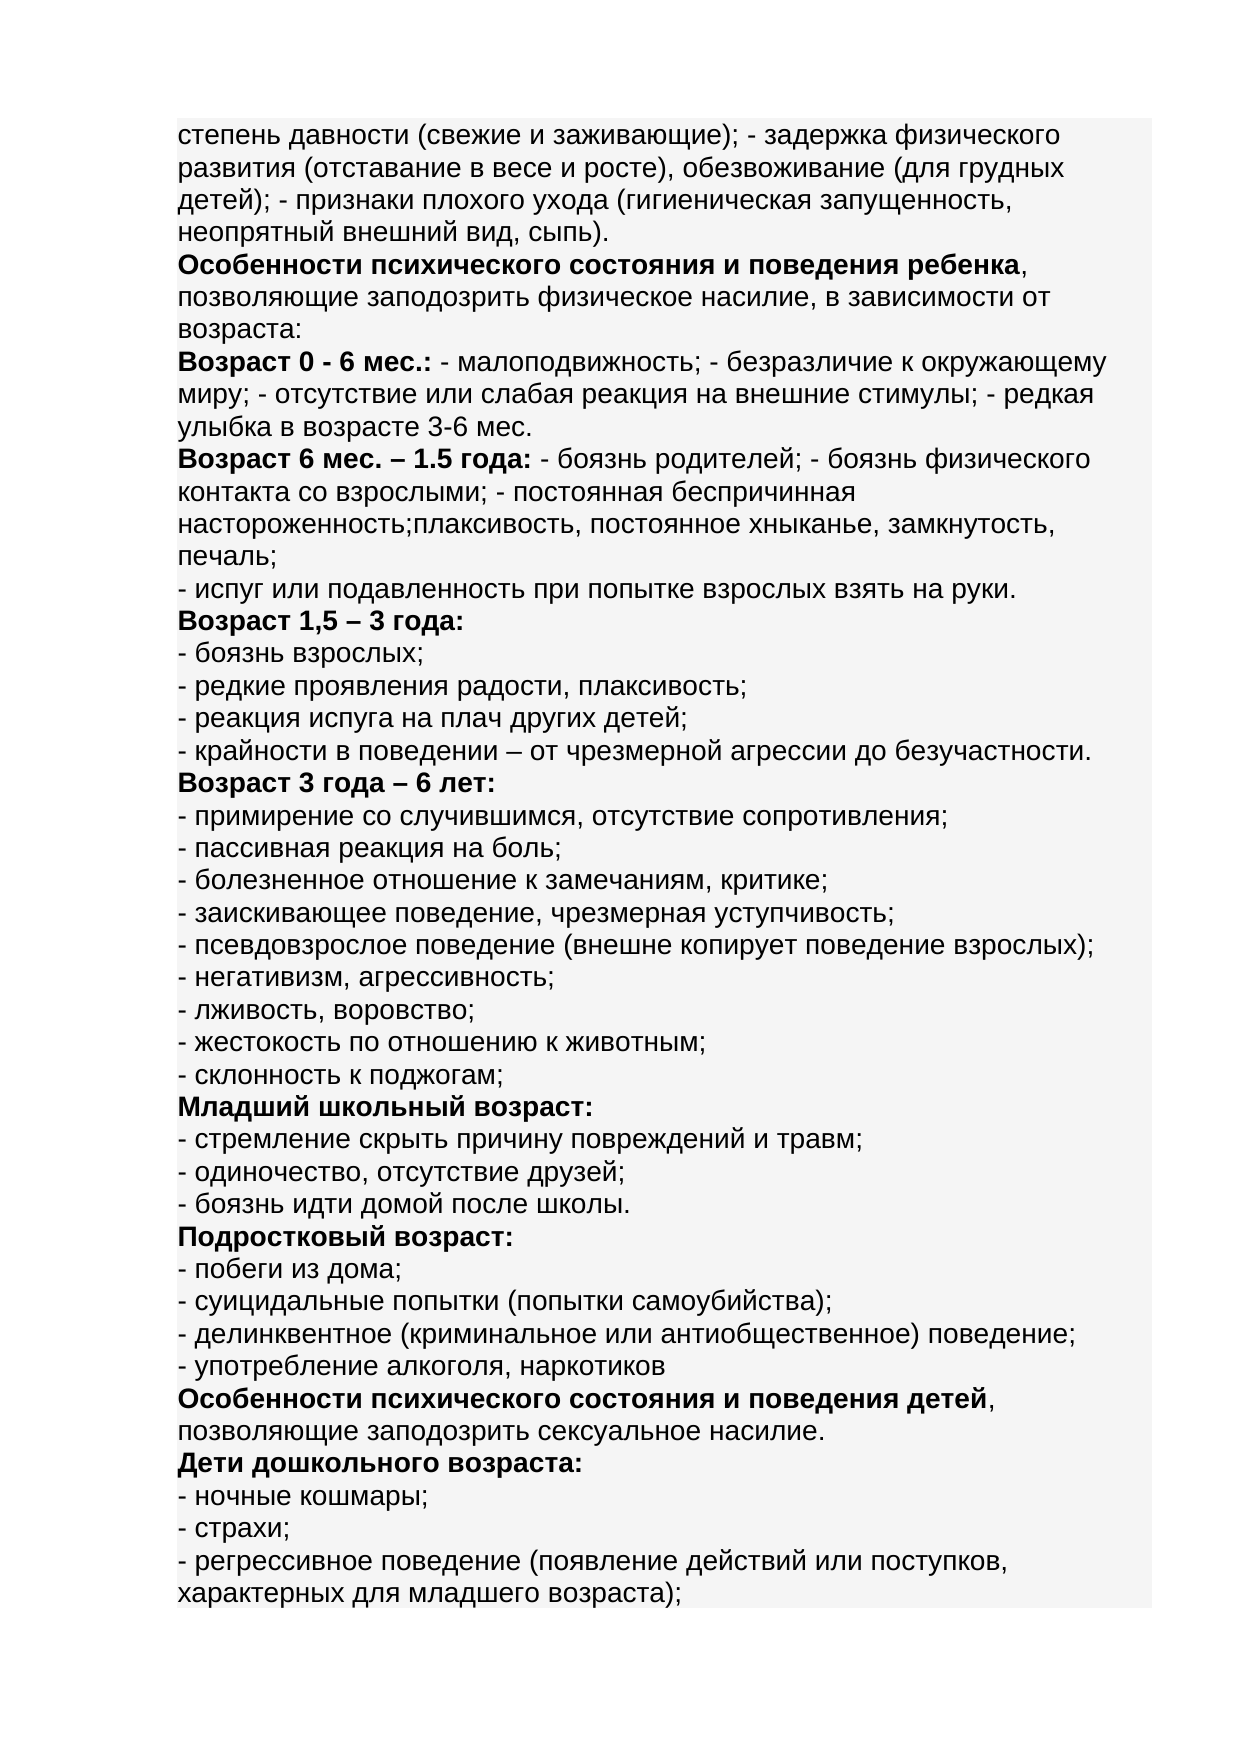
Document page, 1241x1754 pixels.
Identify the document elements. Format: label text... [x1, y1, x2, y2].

text Возраст 6 мес. – 1.5 года: - боязнь родителей; - боязнь физического контакта со взрослыми; - постоянная беспричинная настороженность;плаксивость, постоянное хныканье, замкнутость, печаль; - испуг или подавленность при попытке взрослых взять на руки. Возраст 1,5 – 3 года: - боязнь взрослых; - редкие проявления радости, плаксивость; - реакция испуга на плач других детей; - крайности в поведении – от чрезмерной агрессии до безучастности. Возраст 3 года – 6 лет: - примирение со случившимся, отсутствие сопротивления; - пассивная реакция на боль; - болезненное отношение к замечаниям, критике; - заискивающее поведение, чрезмерная уступчивость; - псевдовзрослое поведение (внешне копирует поведение взрослых); - негативизм, агрессивность; - лживость, воровство; - жестокость по отношению к животным; - склонность к поджогам; Младший школьный возраст: - стремление скрыть причину повреждений и травм; - одиночество, отсутствие друзей; - боязнь идти домой после школы. Подростковый возраст: - побеги из дома; - суицидальные попытки (попытки самоубийства); - делинквентное (криминальное или антиобщественное) поведение; - употребление алкоголя, наркотиков Особенности психического состояния и поведения детей, позволяющие заподозрить сексуальное насилие. [177, 442, 1152, 1446]
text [177, 118, 1152, 248]
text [177, 1446, 1152, 1608]
text Возраст 0 - 6 мес.: - малоподвижность; - безразличие к окружающему миру; - отсутствие или слабая реакция на внешние стимулы; - редкая улыбка в возрасте 3-6 мес. [177, 345, 1152, 442]
text Особенности психического состояния и поведения ребенка, позволяющие заподозрить физическое насилие, в зависимости от возраста: [177, 248, 1152, 345]
